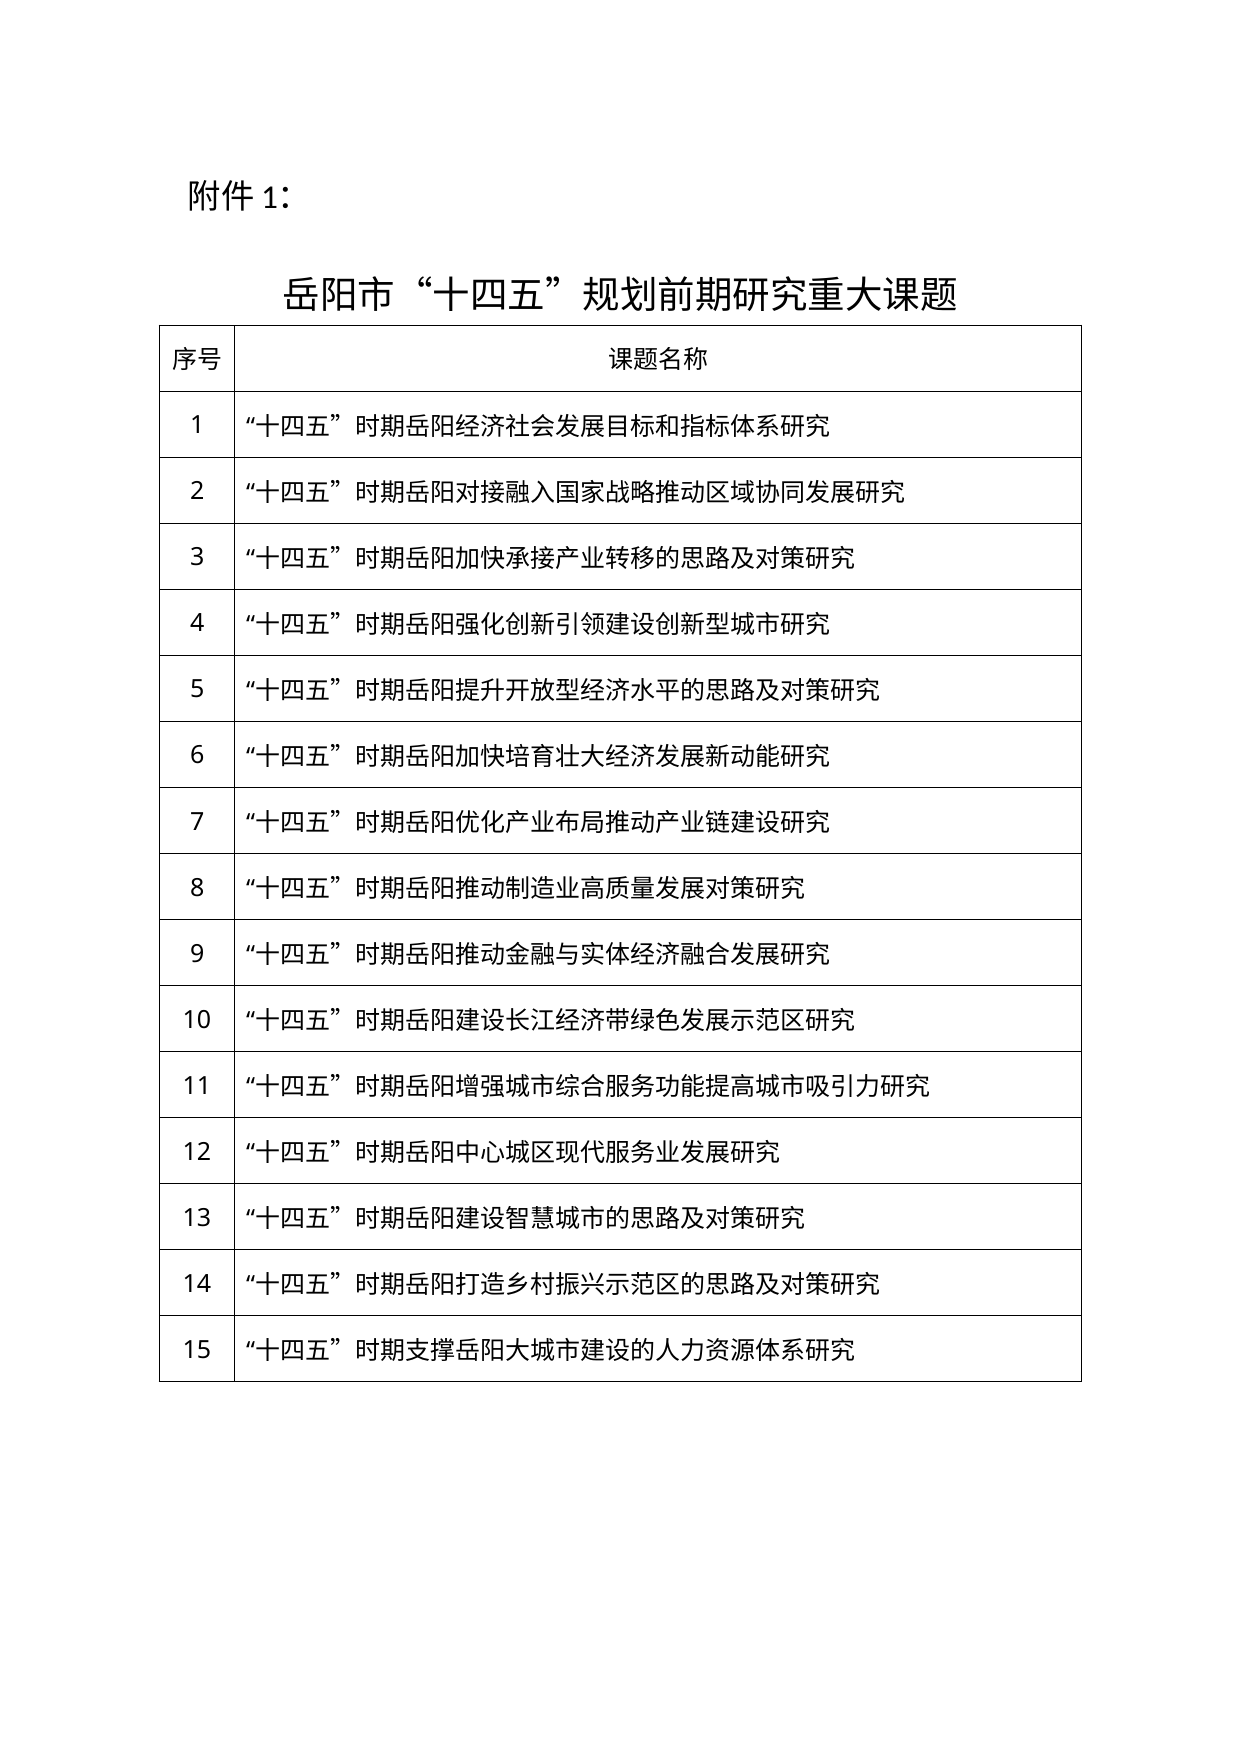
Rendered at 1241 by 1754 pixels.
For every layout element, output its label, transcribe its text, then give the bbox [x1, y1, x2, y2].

table_cell 13 [160, 1184, 234, 1249]
table_cell 12 [160, 1118, 234, 1183]
table_cell “十四五”时期岳阳对接融入国家战略推动区域协同发展研究 [235, 458, 1081, 523]
table_cell “十四五”时期岳阳中心城区现代服务业发展研究 [235, 1118, 1081, 1183]
table_cell 14 [160, 1250, 234, 1315]
table_cell 3 [160, 524, 234, 589]
table_cell “十四五”时期岳阳推动制造业高质量发展对策研究 [235, 854, 1081, 919]
table_cell 11 [160, 1052, 234, 1117]
table_cell “十四五”时期岳阳增强城市综合服务功能提高城市吸引力研究 [235, 1052, 1081, 1117]
table_cell 7 [160, 788, 234, 853]
table_cell 8 [160, 854, 234, 919]
table_cell “十四五”时期岳阳经济社会发展目标和指标体系研究 [235, 392, 1081, 457]
table_cell “十四五”时期岳阳推动金融与实体经济融合发展研究 [235, 920, 1081, 985]
table_cell 5 [160, 656, 234, 721]
table_cell “十四五”时期岳阳建设长江经济带绿色发展示范区研究 [235, 986, 1081, 1051]
text 岳阳市“十四五”规划前期研究重大课题 [187, 259, 1053, 324]
table_cell “十四五”时期岳阳强化创新引领建设创新型城市研究 [235, 590, 1081, 655]
table_cell “十四五”时期岳阳加快承接产业转移的思路及对策研究 [235, 524, 1081, 589]
table_cell “十四五”时期岳阳加快培育壮大经济发展新动能研究 [235, 722, 1081, 787]
table_cell “十四五”时期岳阳打造乡村振兴示范区的思路及对策研究 [235, 1250, 1081, 1315]
table_header 课题名称 [235, 326, 1081, 391]
table_cell “十四五”时期岳阳提升开放型经济水平的思路及对策研究 [235, 656, 1081, 721]
table_cell 1 [160, 392, 234, 457]
text 附件1： [187, 162, 1053, 227]
table_header 序号 [160, 326, 234, 391]
table_cell “十四五”时期支撑岳阳大城市建设的人力资源体系研究 [235, 1316, 1081, 1381]
table_cell 15 [160, 1316, 234, 1381]
table_cell 9 [160, 920, 234, 985]
table_cell “十四五”时期岳阳优化产业布局推动产业链建设研究 [235, 788, 1081, 853]
table_cell 10 [160, 986, 234, 1051]
table_cell 2 [160, 458, 234, 523]
table_cell 6 [160, 722, 234, 787]
table_cell “十四五”时期岳阳建设智慧城市的思路及对策研究 [235, 1184, 1081, 1249]
table_cell 4 [160, 590, 234, 655]
